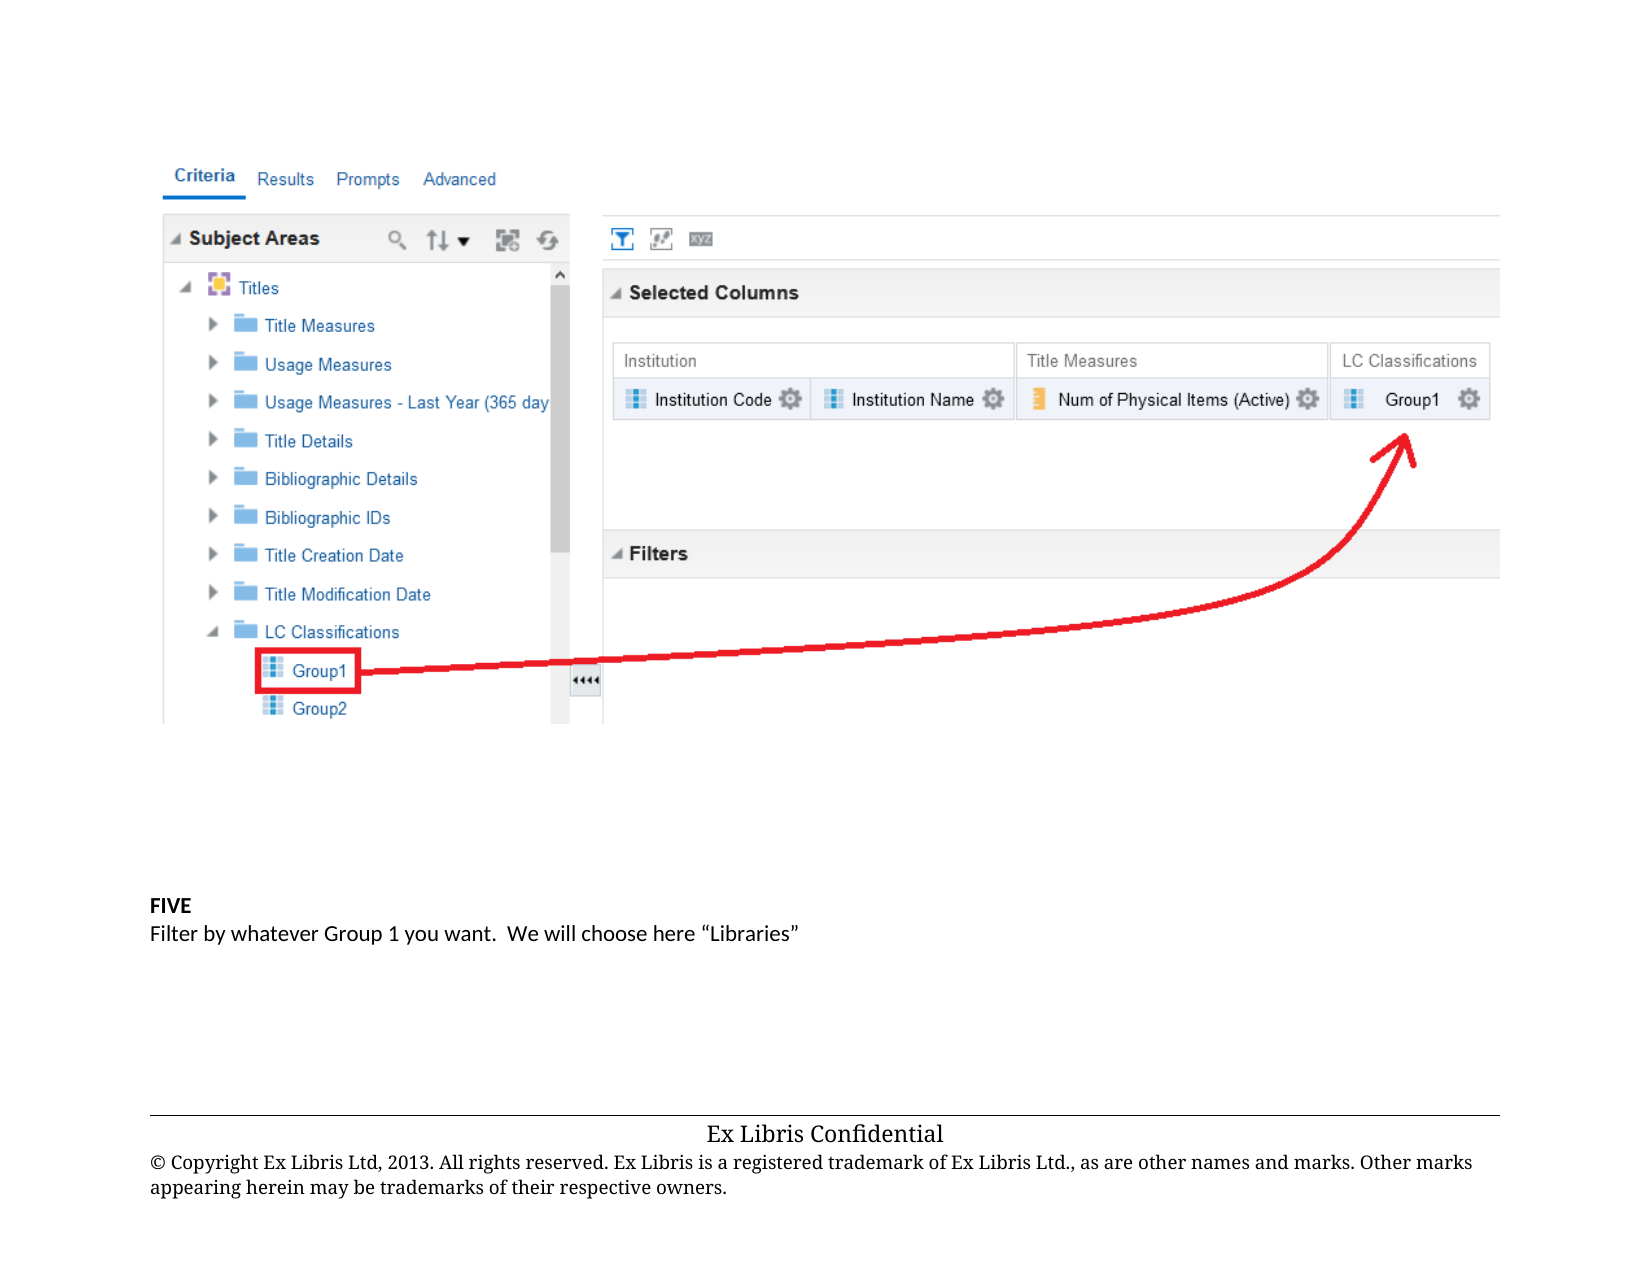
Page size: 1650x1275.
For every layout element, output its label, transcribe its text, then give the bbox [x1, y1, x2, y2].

text Filter by whatever Group 1 you want. We will choose here “Libraries” [150, 919, 1500, 948]
picture [150, 150, 1500, 724]
text FIVE [150, 892, 1500, 919]
